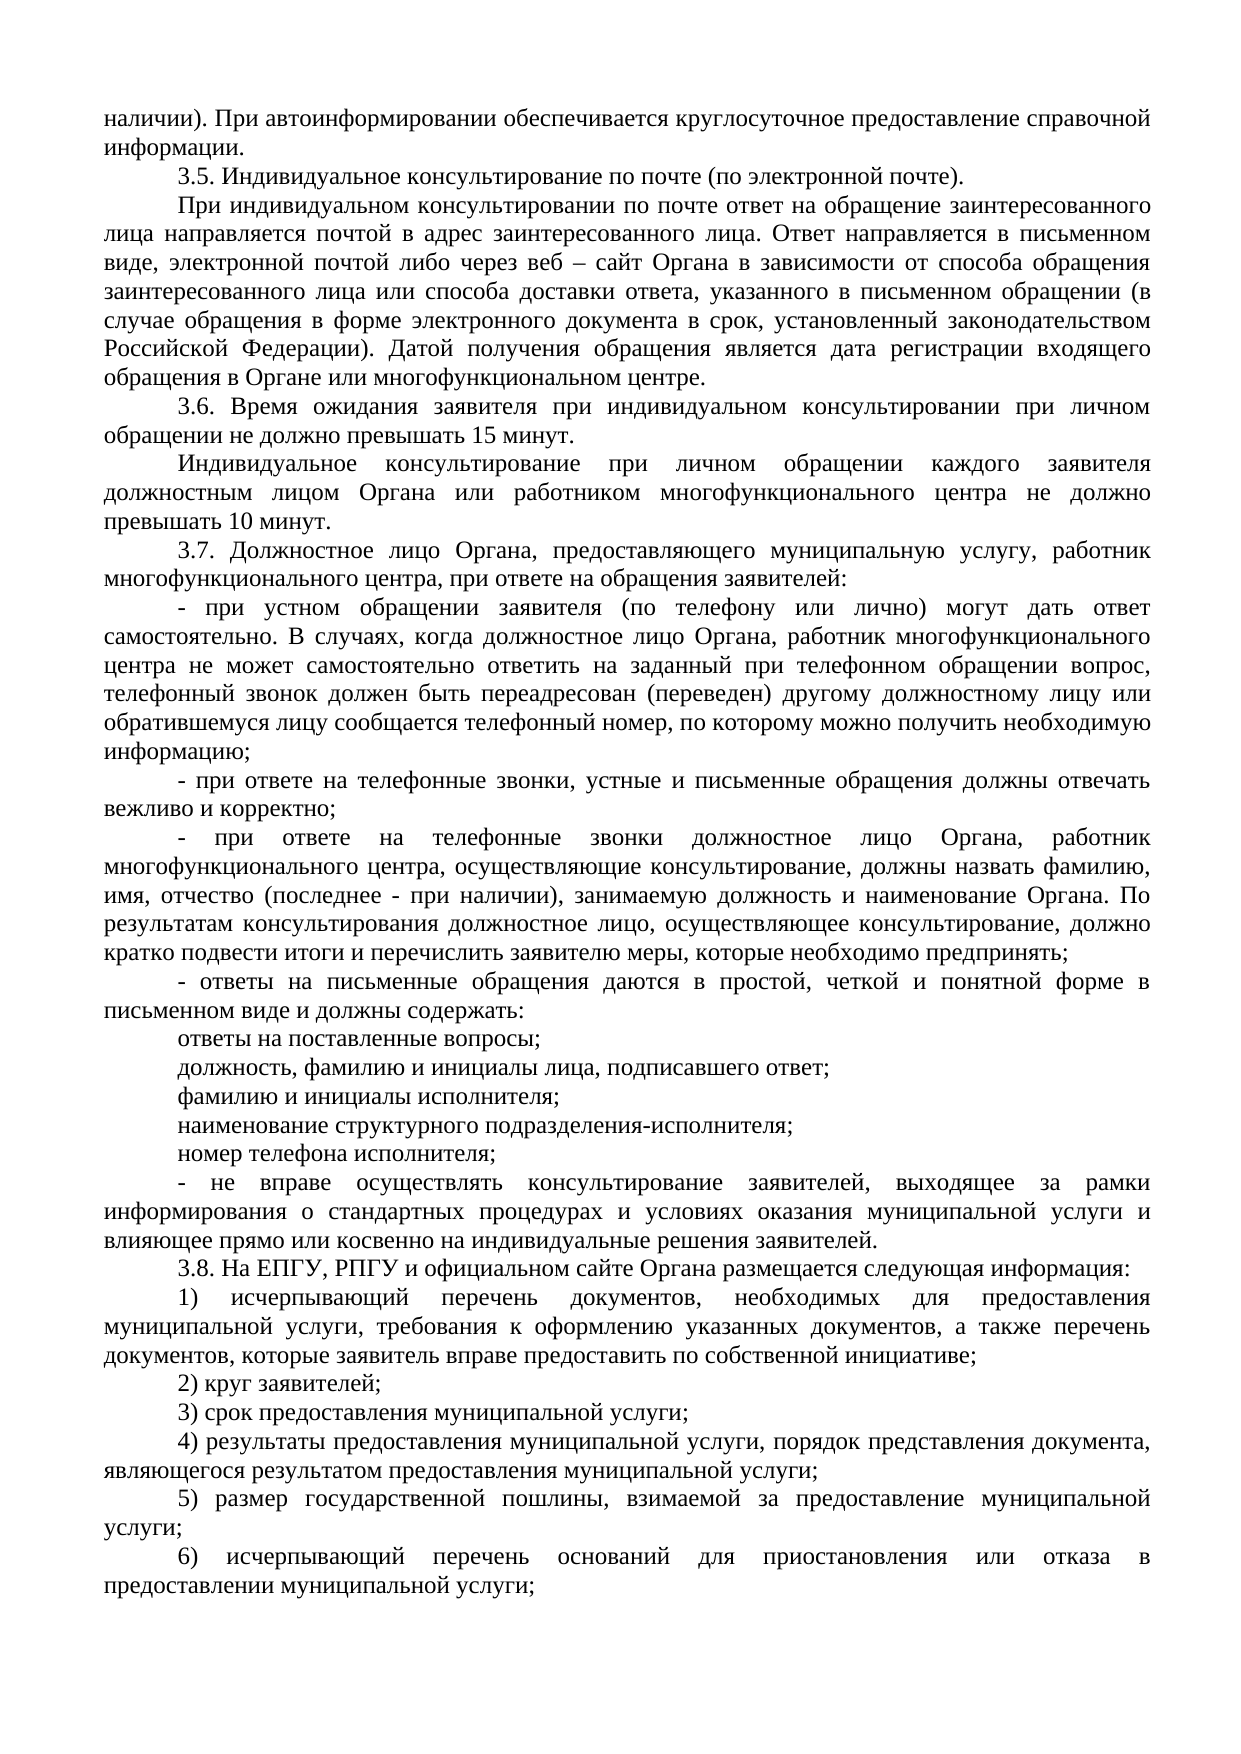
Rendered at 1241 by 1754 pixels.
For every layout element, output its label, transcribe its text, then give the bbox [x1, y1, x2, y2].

text Индивидуальное консультирование при личном обращении каждого заявителя должностным лицом Органа или работником многофункционального центра не должно превышать 10 минут. [103, 448, 1152, 535]
text 5) размер государственной пошлины, взимаемой за предоставление муниципальной услуги; [103, 1483, 1152, 1541]
text 2) круг заявителей; [103, 1368, 1152, 1397]
text - при ответе на телефонные звонки должностное лицо Органа, работник многофункционального центра, осуществляющие консультирование, должны назвать фамилию, имя, отчество (последнее - при наличии), занимаемую должность и наименование Органа. По результатам консультирования должностное лицо, осуществляющее консультирование, должно кратко подвести итоги и перечислить заявителю меры, которые необходимо предпринять; [103, 822, 1152, 966]
text - не вправе осуществлять консультирование заявителей, выходящее за рамки информирования о стандартных процедурах и условиях оказания муниципальной услуги и влияющее прямо или косвенно на индивидуальные решения заявителей. [103, 1167, 1152, 1253]
text При индивидуальном консультировании по почте ответ на обращение заинтересованного лица направляется почтой в адрес заинтересованного лица. Ответ направляется в письменном виде, электронной почтой либо через веб – сайт Органа в зависимости от способа обращения заинтересованного лица или способа доставки ответа, указанного в письменном обращении (в случае обращения в форме электронного документа в срок, установленный законодательством Российской Федерации). Датой получения обращения является дата регистрации входящего обращения в Органе или многофункциональном центре. [103, 190, 1152, 391]
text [103, 103, 1152, 161]
text наименование структурного подразделения-исполнителя; [103, 1110, 1152, 1138]
text номер телефона исполнителя; [103, 1138, 1152, 1167]
text - при устном обращении заявителя (по телефону или лично) могут дать ответ самостоятельно. В случаях, когда должностное лицо Органа, работник многофункционального центра не может самостоятельно ответить на заданный при телефонном обращении вопрос, телефонный звонок должен быть переадресован (переведен) другому должностному лицу или обратившемуся лицу сообщается телефонный номер, по которому можно получить необходимую информацию; [103, 592, 1152, 765]
text 3) срок предоставления муниципальной услуги; [103, 1397, 1152, 1426]
text фамилию и инициалы исполнителя; [103, 1081, 1152, 1110]
text 6) исчерпывающий перечень оснований для приостановления или отказа в предоставлении муниципальной услуги; [103, 1541, 1152, 1598]
text ответы на поставленные вопросы; [103, 1023, 1152, 1052]
text 3.5. Индивидуальное консультирование по почте (по электронной почте). [103, 161, 1152, 190]
text 3.7. Должностное лицо Органа, предоставляющего муниципальную услугу, работник многофункционального центра, при ответе на обращения заявителей: [103, 535, 1152, 592]
text 4) результаты предоставления муниципальной услуги, порядок представления документа, являющегося результатом предоставления муниципальной услуги; [103, 1426, 1152, 1483]
text 3.8. На ЕПГУ, РПГУ и официальном сайте Органа размещается следующая информация: [103, 1253, 1152, 1282]
text должность, фамилию и инициалы лица, подписавшего ответ; [103, 1052, 1152, 1081]
text 3.6. Время ожидания заявителя при индивидуальном консультировании при личном обращении не должно превышать 15 минут. [103, 391, 1152, 448]
text - при ответе на телефонные звонки, устные и письменные обращения должны отвечать вежливо и корректно; [103, 765, 1152, 822]
text 1) исчерпывающий перечень документов, необходимых для предоставления муниципальной услуги, требования к оформлению указанных документов, а также перечень документов, которые заявитель вправе предоставить по собственной инициативе; [103, 1282, 1152, 1368]
text - ответы на письменные обращения даются в простой, четкой и понятной форме в письменном виде и должны содержать: [103, 966, 1152, 1023]
